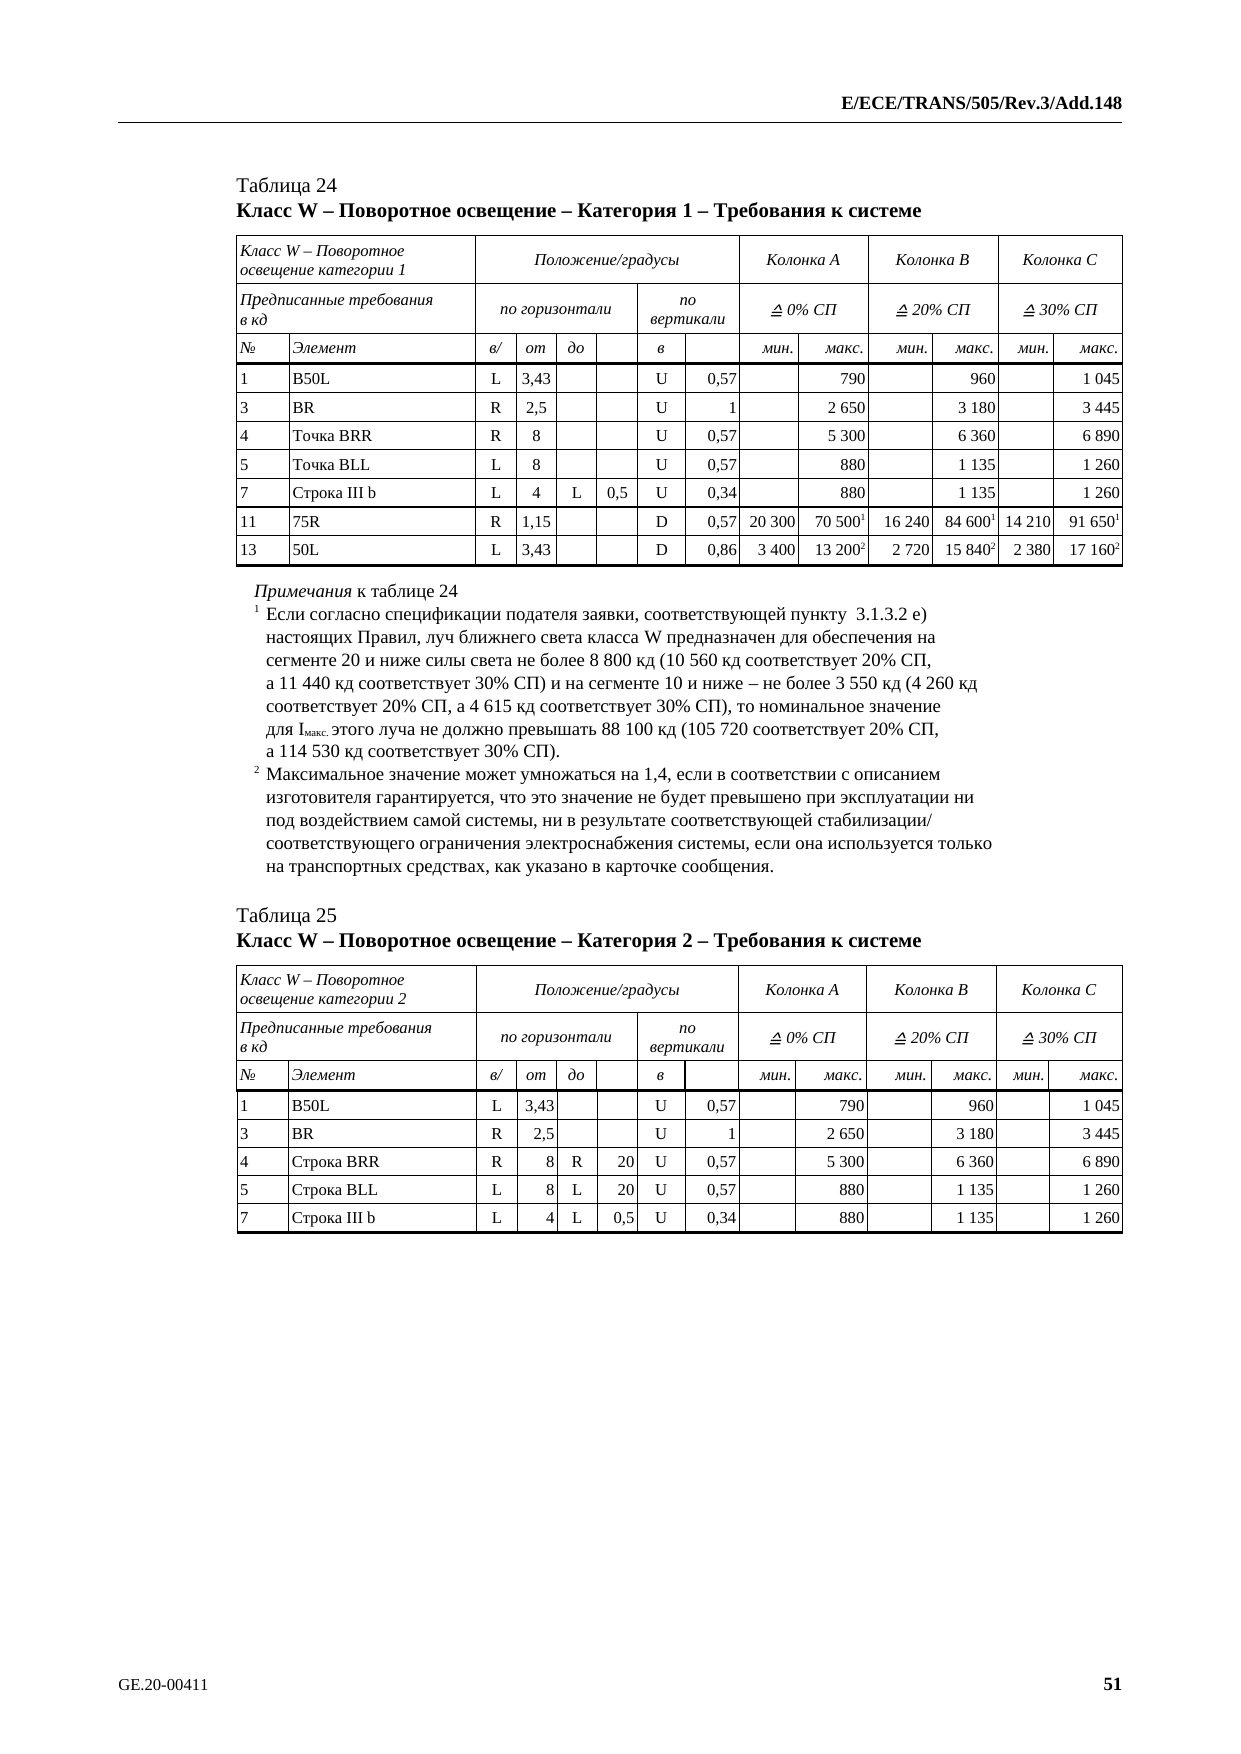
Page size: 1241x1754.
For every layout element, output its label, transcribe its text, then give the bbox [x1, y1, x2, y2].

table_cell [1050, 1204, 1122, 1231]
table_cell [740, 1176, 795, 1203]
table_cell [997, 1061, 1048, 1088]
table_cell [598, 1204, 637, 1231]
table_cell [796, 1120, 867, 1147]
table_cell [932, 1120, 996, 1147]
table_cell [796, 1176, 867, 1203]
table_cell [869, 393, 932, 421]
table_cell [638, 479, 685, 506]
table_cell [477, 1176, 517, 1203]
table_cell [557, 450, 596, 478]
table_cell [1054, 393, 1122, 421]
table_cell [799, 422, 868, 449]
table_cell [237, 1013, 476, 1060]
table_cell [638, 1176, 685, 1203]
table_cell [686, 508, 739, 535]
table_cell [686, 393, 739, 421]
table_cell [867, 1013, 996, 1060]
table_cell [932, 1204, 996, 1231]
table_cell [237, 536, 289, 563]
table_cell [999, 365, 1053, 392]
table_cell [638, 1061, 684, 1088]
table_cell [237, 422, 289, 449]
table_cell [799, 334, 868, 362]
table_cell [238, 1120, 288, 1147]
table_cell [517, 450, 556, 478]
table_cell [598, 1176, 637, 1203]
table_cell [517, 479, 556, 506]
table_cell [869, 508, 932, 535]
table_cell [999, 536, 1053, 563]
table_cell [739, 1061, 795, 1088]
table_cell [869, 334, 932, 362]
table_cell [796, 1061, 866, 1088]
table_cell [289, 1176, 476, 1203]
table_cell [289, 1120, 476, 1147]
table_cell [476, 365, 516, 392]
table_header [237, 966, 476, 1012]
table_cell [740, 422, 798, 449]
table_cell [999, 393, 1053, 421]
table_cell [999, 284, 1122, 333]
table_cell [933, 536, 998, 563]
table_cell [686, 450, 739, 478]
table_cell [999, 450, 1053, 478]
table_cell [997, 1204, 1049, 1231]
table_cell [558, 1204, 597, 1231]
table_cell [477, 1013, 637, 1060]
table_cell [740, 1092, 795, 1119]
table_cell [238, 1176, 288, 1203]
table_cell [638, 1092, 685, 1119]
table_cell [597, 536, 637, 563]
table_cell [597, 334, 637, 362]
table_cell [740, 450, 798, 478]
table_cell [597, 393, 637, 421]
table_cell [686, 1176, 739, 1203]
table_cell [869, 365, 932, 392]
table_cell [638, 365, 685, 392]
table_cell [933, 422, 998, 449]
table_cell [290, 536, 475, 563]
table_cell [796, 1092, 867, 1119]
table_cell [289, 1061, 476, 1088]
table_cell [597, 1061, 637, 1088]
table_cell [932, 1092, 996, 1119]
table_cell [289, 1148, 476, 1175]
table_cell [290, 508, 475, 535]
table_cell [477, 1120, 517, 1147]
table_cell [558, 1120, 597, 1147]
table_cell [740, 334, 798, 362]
text Примечания к таблице 24 [236, 579, 1122, 602]
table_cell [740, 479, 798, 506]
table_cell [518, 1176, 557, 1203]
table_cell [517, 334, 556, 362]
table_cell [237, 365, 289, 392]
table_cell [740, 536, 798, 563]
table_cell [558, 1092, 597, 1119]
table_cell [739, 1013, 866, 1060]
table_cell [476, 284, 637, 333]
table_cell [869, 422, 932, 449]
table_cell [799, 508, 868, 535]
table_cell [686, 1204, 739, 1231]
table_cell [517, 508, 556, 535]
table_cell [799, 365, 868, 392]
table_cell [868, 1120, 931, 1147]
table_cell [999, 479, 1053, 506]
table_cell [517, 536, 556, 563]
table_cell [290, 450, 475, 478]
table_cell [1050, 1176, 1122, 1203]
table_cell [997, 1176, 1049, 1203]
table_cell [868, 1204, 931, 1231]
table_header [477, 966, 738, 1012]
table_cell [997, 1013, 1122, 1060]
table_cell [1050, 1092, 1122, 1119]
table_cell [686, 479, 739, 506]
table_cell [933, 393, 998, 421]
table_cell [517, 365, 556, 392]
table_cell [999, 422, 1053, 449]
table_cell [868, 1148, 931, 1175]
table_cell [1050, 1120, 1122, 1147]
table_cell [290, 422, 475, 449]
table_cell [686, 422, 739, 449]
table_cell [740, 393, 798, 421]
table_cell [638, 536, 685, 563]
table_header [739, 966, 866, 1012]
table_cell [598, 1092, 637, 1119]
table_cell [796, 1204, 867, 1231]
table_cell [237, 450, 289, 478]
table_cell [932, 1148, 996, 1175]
text 1 Если согласно спецификации подателя заявки, соответствующей пункту 3.1.3.2 е) настоящих Правил, луч ближнего света класса W предназначен для обеспечения на сегменте 20 и ниже силы света не более 8 800 кд (10 560 кд соответствует 20% СП, а 11 440 кд соответствует 30% СП) и на сегменте 10 и ниже – не более 3 550 кд (4 260 кд соответствует 20% СП, а 4 615 кд соответствует 30% СП), то номинальное значение для Iмакс. этого луча не должно превышать 88 100 кд (105 720 соответствует 20% СП, а 114 530 кд соответствует 30% СП). [254, 602, 1004, 762]
text Таблица 25 Класс W – Поворотное освещение – Категория 2 – Требования к системе [118, 902, 1004, 952]
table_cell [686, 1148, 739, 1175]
text Таблица 24 Класс W – Поворотное освещение – Категория 1 – Требования к системе [118, 173, 1004, 223]
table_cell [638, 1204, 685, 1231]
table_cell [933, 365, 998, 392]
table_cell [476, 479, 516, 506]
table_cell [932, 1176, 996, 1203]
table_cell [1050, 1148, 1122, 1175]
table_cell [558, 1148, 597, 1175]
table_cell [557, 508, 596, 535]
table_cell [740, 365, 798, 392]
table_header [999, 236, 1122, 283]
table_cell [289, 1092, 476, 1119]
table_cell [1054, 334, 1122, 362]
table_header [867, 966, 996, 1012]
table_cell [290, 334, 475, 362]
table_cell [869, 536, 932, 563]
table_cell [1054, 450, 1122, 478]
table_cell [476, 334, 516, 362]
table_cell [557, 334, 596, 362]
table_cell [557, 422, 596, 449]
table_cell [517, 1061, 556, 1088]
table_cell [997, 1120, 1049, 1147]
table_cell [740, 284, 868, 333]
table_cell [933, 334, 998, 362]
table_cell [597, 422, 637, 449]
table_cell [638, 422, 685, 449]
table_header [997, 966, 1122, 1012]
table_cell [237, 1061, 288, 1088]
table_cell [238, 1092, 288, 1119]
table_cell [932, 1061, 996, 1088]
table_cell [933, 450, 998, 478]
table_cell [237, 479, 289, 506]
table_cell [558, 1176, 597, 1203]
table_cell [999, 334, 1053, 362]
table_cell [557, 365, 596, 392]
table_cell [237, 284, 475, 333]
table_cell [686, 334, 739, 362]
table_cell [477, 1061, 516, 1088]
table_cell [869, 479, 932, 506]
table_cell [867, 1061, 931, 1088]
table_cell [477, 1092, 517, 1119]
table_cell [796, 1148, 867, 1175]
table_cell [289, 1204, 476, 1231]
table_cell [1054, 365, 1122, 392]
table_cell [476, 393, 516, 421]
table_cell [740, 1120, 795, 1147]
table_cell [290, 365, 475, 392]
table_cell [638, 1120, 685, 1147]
text 2 Максимальное значение может умножаться на 1,4, если в соответствии с описанием изготовителя гарантируется, что это значение не будет превышено при эксплуатации ни под воздействием самой системы, ни в результате соответствующей стабилизации/ соответствующего ограничения электроснабжения системы, если она используется только на транспортных средствах, как указано в карточке сообщения. [254, 762, 1004, 877]
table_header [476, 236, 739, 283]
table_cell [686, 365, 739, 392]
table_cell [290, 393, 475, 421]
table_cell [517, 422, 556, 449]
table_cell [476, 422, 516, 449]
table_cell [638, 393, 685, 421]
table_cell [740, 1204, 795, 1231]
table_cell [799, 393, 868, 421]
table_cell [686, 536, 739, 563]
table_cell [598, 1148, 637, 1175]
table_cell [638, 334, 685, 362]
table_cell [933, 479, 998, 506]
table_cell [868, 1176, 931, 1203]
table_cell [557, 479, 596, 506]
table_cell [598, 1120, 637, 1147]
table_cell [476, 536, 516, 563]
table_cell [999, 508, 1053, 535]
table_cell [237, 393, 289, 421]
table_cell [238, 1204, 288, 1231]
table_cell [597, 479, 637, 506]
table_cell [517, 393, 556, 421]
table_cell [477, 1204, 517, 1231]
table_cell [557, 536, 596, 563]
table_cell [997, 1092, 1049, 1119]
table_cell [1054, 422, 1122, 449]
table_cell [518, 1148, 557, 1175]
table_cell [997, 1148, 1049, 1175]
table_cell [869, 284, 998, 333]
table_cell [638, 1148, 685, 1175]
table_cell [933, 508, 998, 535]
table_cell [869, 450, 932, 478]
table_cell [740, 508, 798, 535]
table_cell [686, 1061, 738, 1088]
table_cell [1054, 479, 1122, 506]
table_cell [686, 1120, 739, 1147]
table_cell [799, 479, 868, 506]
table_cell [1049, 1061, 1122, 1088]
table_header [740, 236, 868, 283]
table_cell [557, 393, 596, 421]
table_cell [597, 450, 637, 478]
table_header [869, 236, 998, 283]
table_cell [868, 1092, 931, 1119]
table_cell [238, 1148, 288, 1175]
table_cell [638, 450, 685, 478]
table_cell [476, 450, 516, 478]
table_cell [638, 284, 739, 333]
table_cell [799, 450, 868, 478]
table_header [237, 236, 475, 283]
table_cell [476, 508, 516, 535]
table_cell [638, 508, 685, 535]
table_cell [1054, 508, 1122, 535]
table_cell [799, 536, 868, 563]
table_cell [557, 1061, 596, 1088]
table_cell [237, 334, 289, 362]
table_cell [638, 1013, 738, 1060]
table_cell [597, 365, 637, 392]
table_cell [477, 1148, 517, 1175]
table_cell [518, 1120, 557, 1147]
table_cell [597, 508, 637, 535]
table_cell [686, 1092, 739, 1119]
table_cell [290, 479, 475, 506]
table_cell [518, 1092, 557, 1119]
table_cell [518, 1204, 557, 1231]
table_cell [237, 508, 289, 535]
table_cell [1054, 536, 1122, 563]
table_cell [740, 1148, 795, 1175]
